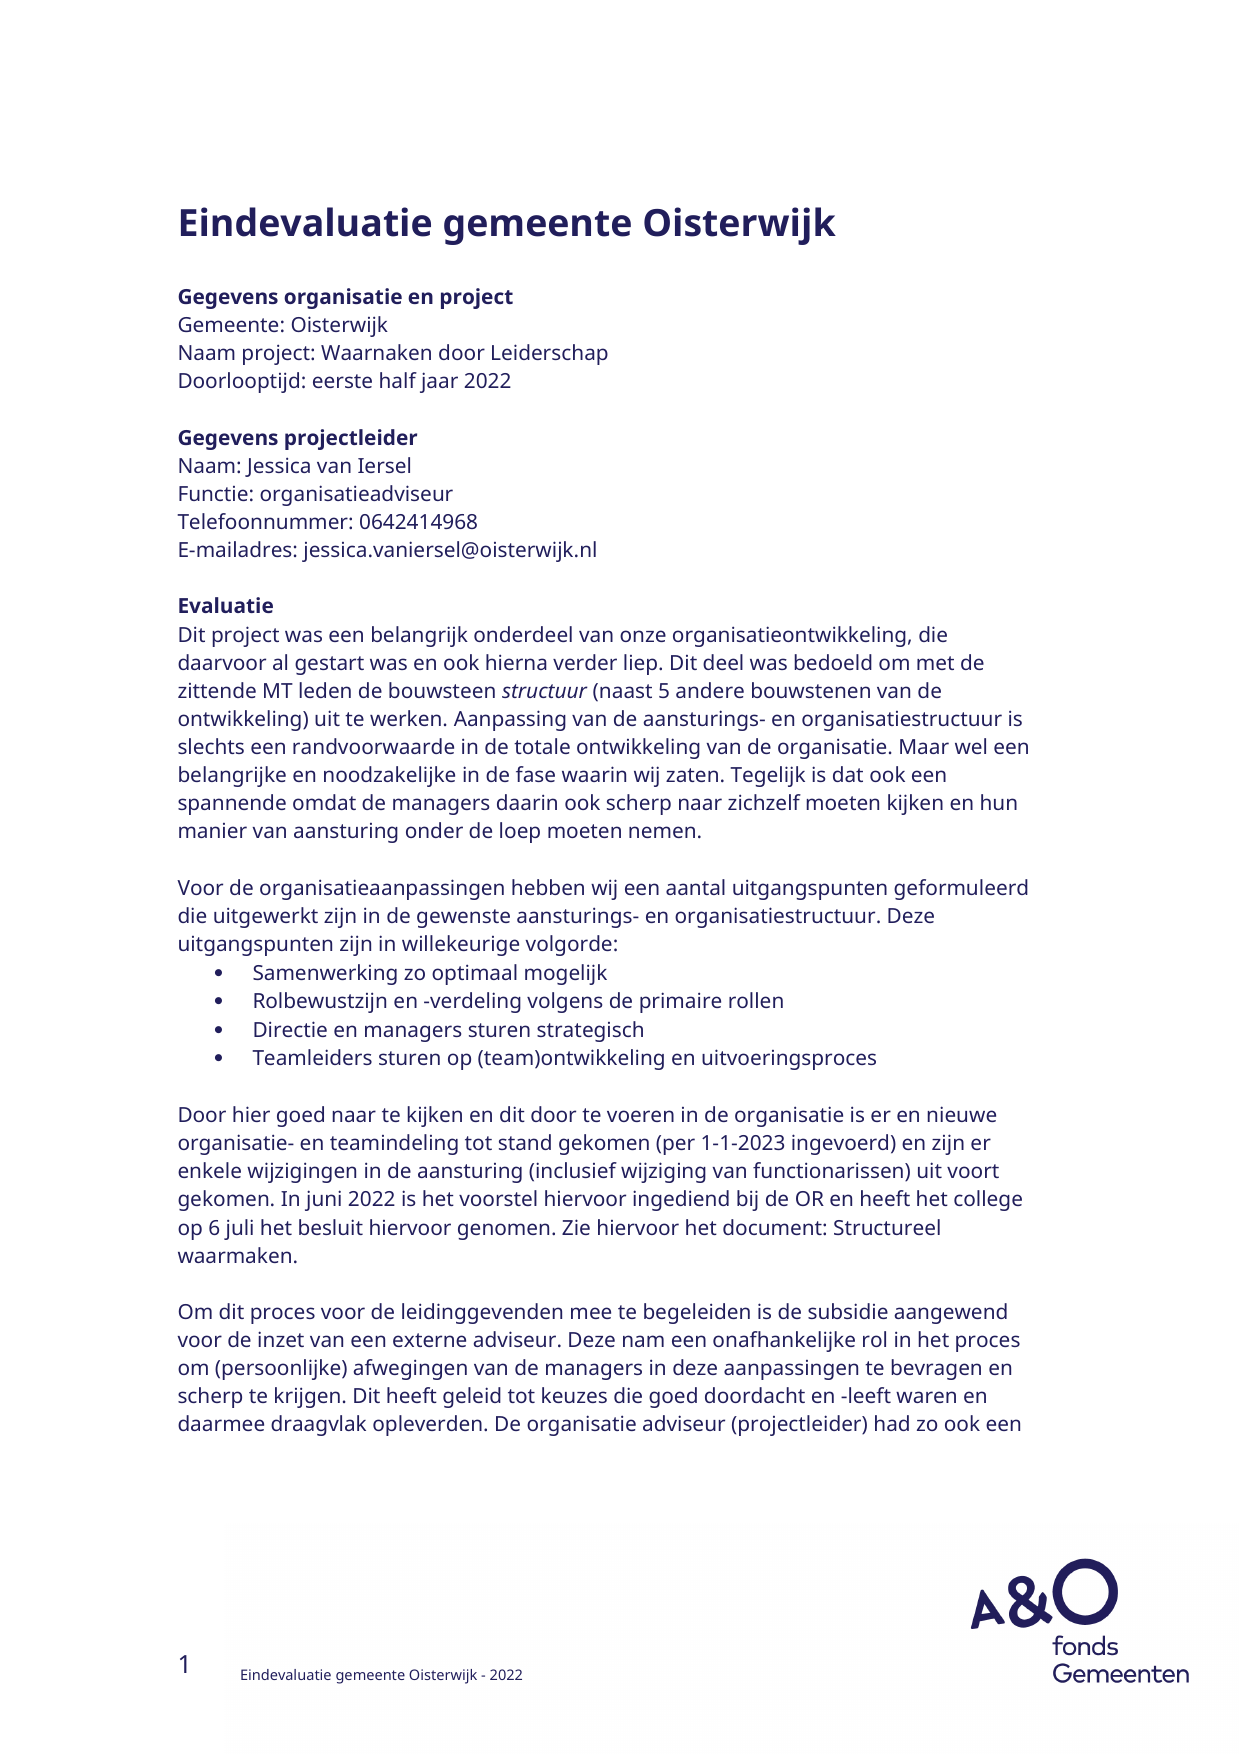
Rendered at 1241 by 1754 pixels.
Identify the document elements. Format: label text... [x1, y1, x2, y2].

subtitle Gegevens organisatie en project [177, 282, 1033, 310]
text Telefoonnummer: 0642414968 [177, 507, 1033, 535]
text Doorlooptijd: eerste half jaar 2022 [177, 366, 1033, 394]
text Naam project: Waarnaken door Leiderschap [177, 338, 1033, 366]
subtitle Evaluatie [177, 591, 1033, 619]
text Functie: organisatieadviseur [177, 479, 1033, 507]
text Naam: Jessica van Iersel [177, 451, 1033, 479]
list Samenwerking zo optimaal mogelijk [215, 958, 1033, 986]
text Dit project was een belangrijk onderdeel van onze organisatieontwikkeling, die daarvoor al gestart was en ook hierna verder liep. Dit deel was bedoeld om met de zittende MT leden de bouwsteen structuur (naast 5 andere bouwstenen van de ontwikkeling) uit te werken. Aanpassing van de aansturings- en organisatiestructuur is slechts een randvoorwaarde in de totale ontwikkeling van de organisatie. Maar wel een belangrijke en noodzakelijke in de fase waarin wij zaten. Tegelijk is dat ook een spannende omdat de managers daarin ook scherp naar zichzelf moeten kijken en hun manier van aansturing onder de loep moeten nemen. [177, 619, 1033, 844]
text Voor de organisatieaanpassingen hebben wij een aantal uitgangspunten geformuleerd die uitgewerkt zijn in de gewenste aansturings- en organisatiestructuur. Deze uitgangspunten zijn in willekeurige volgorde: [177, 873, 1033, 958]
text Eindevaluatie gemeente Oisterwijk [177, 203, 1033, 244]
list Directie en managers sturen strategisch [215, 1015, 1033, 1043]
text Gemeente: Oisterwijk [177, 310, 1033, 338]
text Door hier goed naar te kijken en dit door te voeren in de organisatie is er en nieuwe organisatie- en teamindeling tot stand gekomen (per 1-1-2023 ingevoerd) en zijn er enkele wijzigingen in de aansturing (inclusief wijziging van functionarissen) uit voort gekomen. In juni 2022 is het voorstel hiervoor ingediend bij de OR en heeft het college op 6 juli het besluit hiervoor genomen. Zie hiervoor het document: Structureel waarmaken. [177, 1100, 1033, 1269]
subtitle Gegevens projectleider [177, 423, 1033, 451]
list Rolbewustzijn en -verdeling volgens de primaire rollen [215, 986, 1033, 1015]
list Teamleiders sturen op (team)ontwikkeling en uitvoeringsproces [215, 1043, 1033, 1072]
text E-mailadres: jessica.vaniersel@oisterwijk.nl [177, 535, 1033, 563]
picture [224, 1523, 1239, 1754]
